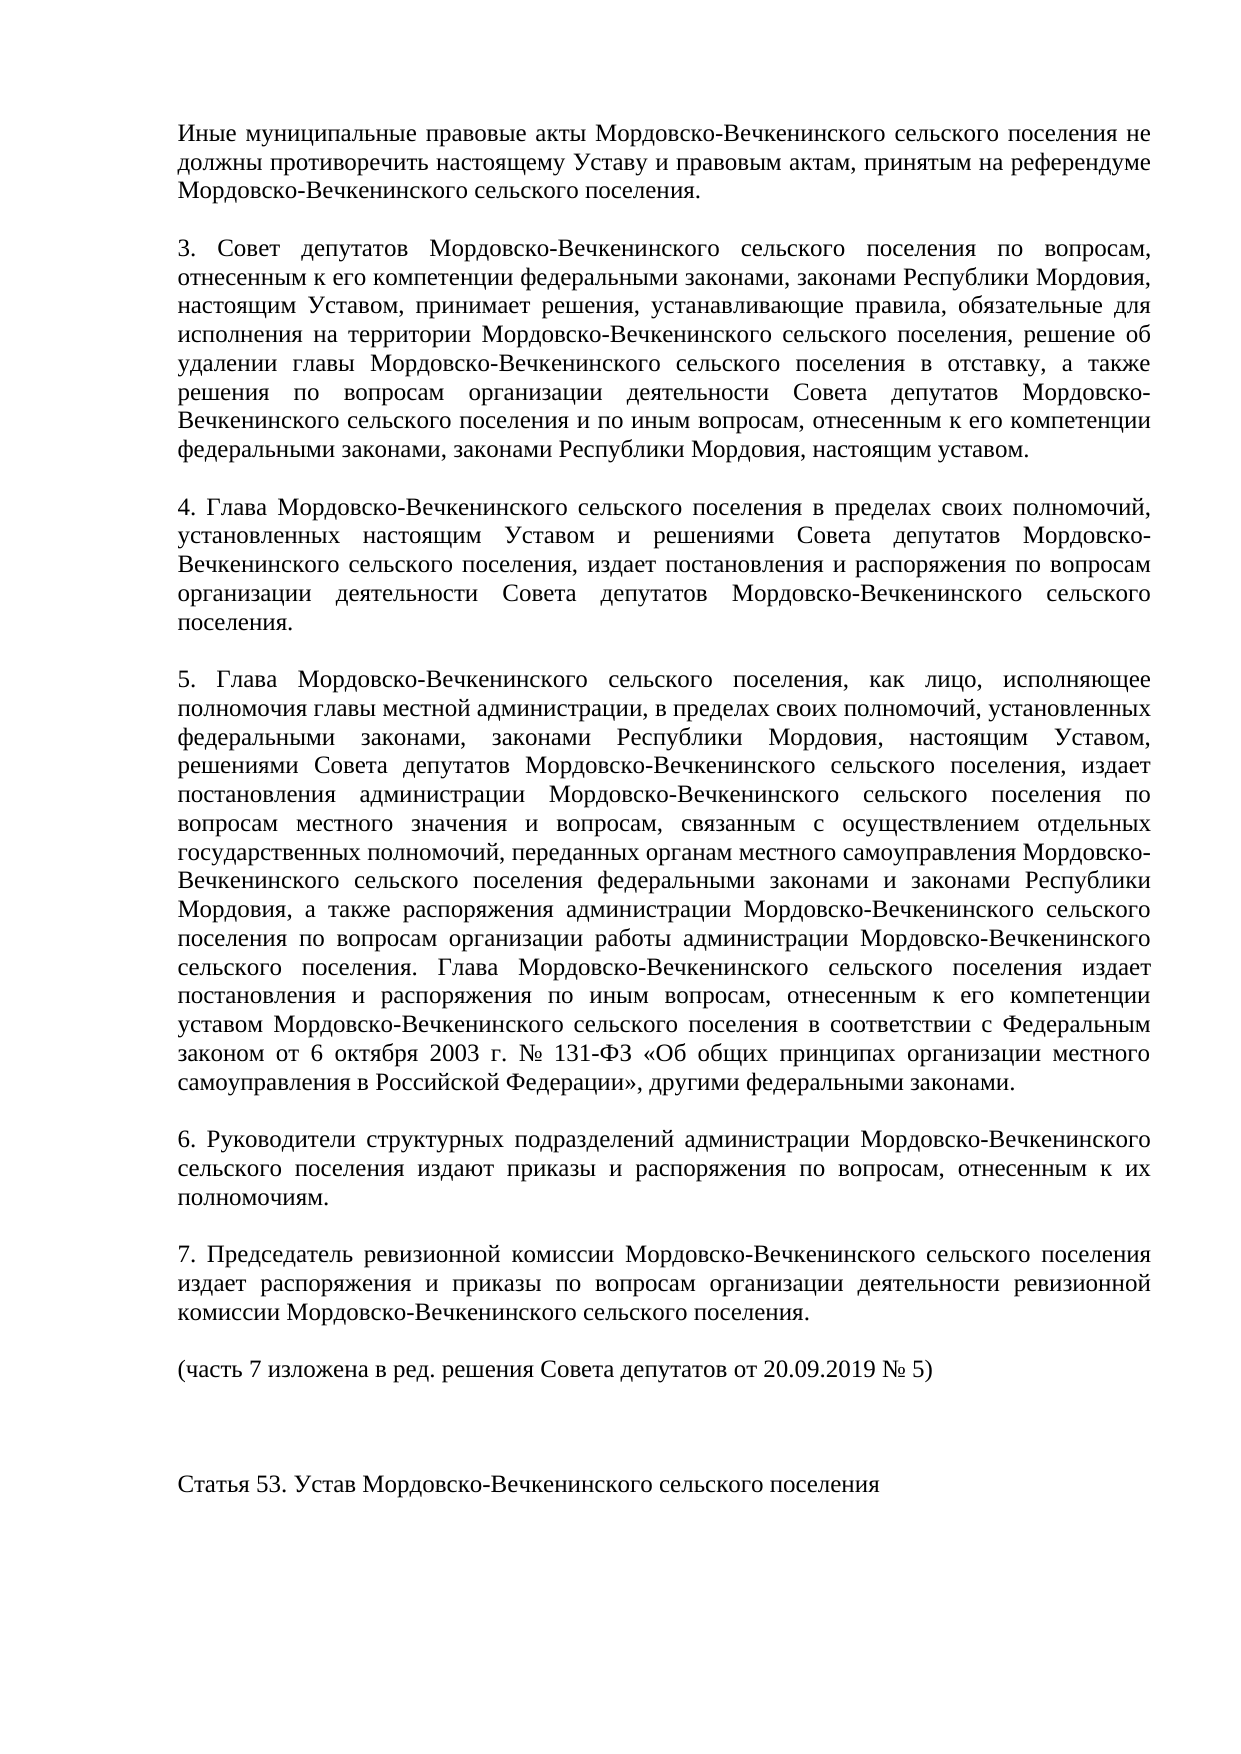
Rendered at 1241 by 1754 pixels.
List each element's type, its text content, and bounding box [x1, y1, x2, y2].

text 3. Совет депутатов Мордовско-Вечкенинского сельского поселения по вопросам, отнесенным к его компетенции федеральными законами, законами Республики Мордовия, настоящим Уставом, принимает решения, устанавливающие правила, обязательные для исполнения на территории Мордовско-Вечкенинского сельского поселения, решение об удалении главы Мордовско-Вечкенинского сельского поселения в отставку, а также решения по вопросам организации деятельности Совета депутатов Мордовско-Вечкенинского сельского поселения и по иным вопросам, отнесенным к его компетенции федеральными законами, законами Республики Мордовия, настоящим уставом. [177, 233, 1152, 463]
text Иные муниципальные правовые акты Мордовско-Вечкенинского сельского поселения не должны противоречить настоящему Уставу и правовым актам, принятым на референдуме Мордовско-Вечкенинского сельского поселения. [177, 118, 1152, 204]
text Статья 53. Устав Мордовско-Вечкенинского сельского поселения [177, 1469, 1152, 1497]
text (часть 7 изложена в ред. решения Совета депутатов от 20.09.2019 № 5) [177, 1354, 1152, 1383]
text 7. Председатель ревизионной комиссии Мордовско-Вечкенинского сельского поселения издает распоряжения и приказы по вопросам организации деятельности ревизионной комиссии Мордовско-Вечкенинского сельского поселения. [177, 1239, 1152, 1326]
text 5. Глава Мордовско-Вечкенинского сельского поселения, как лицо, исполняющее полномочия главы местной администрации, в пределах своих полномочий, установленных федеральными законами, законами Республики Мордовия, настоящим Уставом, решениями Совета депутатов Мордовско-Вечкенинского сельского поселения, издает постановления администрации Мордовско-Вечкенинского сельского поселения по вопросам местного значения и вопросам, связанным с осуществлением отдельных государственных полномочий, переданных органам местного самоуправления Мордовско-Вечкенинского сельского поселения федеральными законами и законами Республики Мордовия, а также распоряжения администрации Мордовско-Вечкенинского сельского поселения по вопросам организации работы администрации Мордовско-Вечкенинского сельского поселения. Глава Мордовско-Вечкенинского сельского поселения издает постановления и распоряжения по иным вопросам, отнесенным к его компетенции уставом Мордовско-Вечкенинского сельского поселения в соответствии с Федеральным законом от 6 октября 2003 г. № 131-ФЗ «Об общих принципах организации местного самоуправления в Российской Федерации», другими федеральными законами. [177, 664, 1152, 1096]
text 6. Руководители структурных подразделений администрации Мордовско-Вечкенинского сельского поселения издают приказы и распоряжения по вопросам, отнесенным к их полномочиям. [177, 1124, 1152, 1211]
text 4. Глава Мордовско-Вечкенинского сельского поселения в пределах своих полномочий, установленных настоящим Уставом и решениями Совета депутатов Мордовско-Вечкенинского сельского поселения, издает постановления и распоряжения по вопросам организации деятельности Совета депутатов Мордовско-Вечкенинского сельского поселения. [177, 492, 1152, 636]
